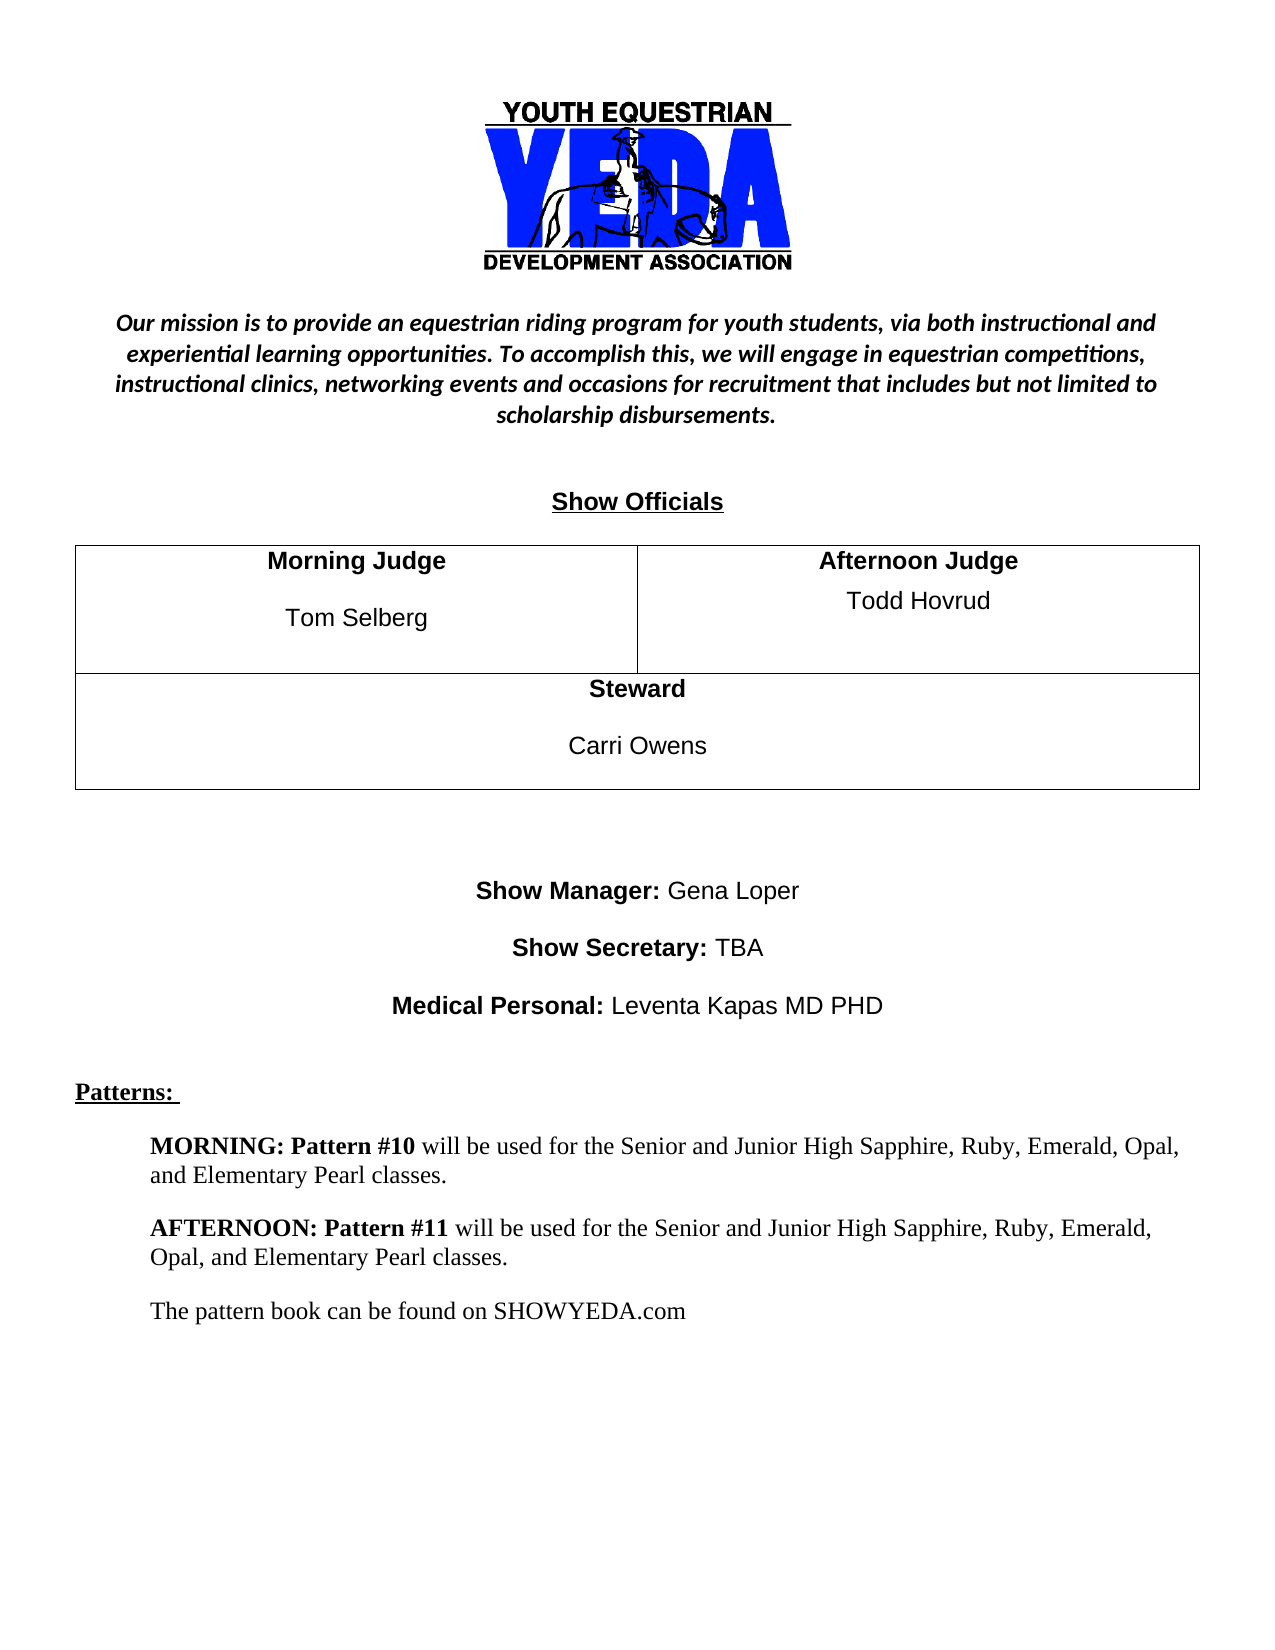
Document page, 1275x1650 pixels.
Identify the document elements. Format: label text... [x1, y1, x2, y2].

picture [481, 94, 794, 277]
text Patterns: [75, 1077, 1200, 1106]
text Show Manager: Gena Loper [75, 876, 1200, 905]
table_header Morning Judge Tom Selberg [76, 546, 637, 673]
text Show Officials [75, 487, 1200, 516]
text Medical Personal: Leventa Kapas MD PHD [75, 991, 1200, 1020]
table_cell Steward Carri Owens [76, 674, 1199, 789]
text AFTERNOON: Pattern #11 will be used for the Senior and Junior High Sapphire, Ruby, Emerald, Opal, and Elementary Pearl classes. [150, 1213, 1200, 1271]
text The pattern book can be found on SHOWYEDA.com [150, 1296, 1200, 1325]
text Our mission is to provide an equestrian riding program for youth students, via both instructional and experiential learning opportunities. To accomplish this, we will engage in equestrian competitions, instructional clinics, networking events and occasions for recruitment that includes but not limited to scholarship disbursements. [75, 307, 1200, 429]
text MORNING: Pattern #10 will be used for the Senior and Junior High Sapphire, Ruby, Emerald, Opal, and Elementary Pearl classes. [150, 1131, 1200, 1188]
text Show Secretary: TBA [75, 933, 1200, 962]
table_header Afternoon Judge Todd Hovrud [638, 546, 1199, 673]
